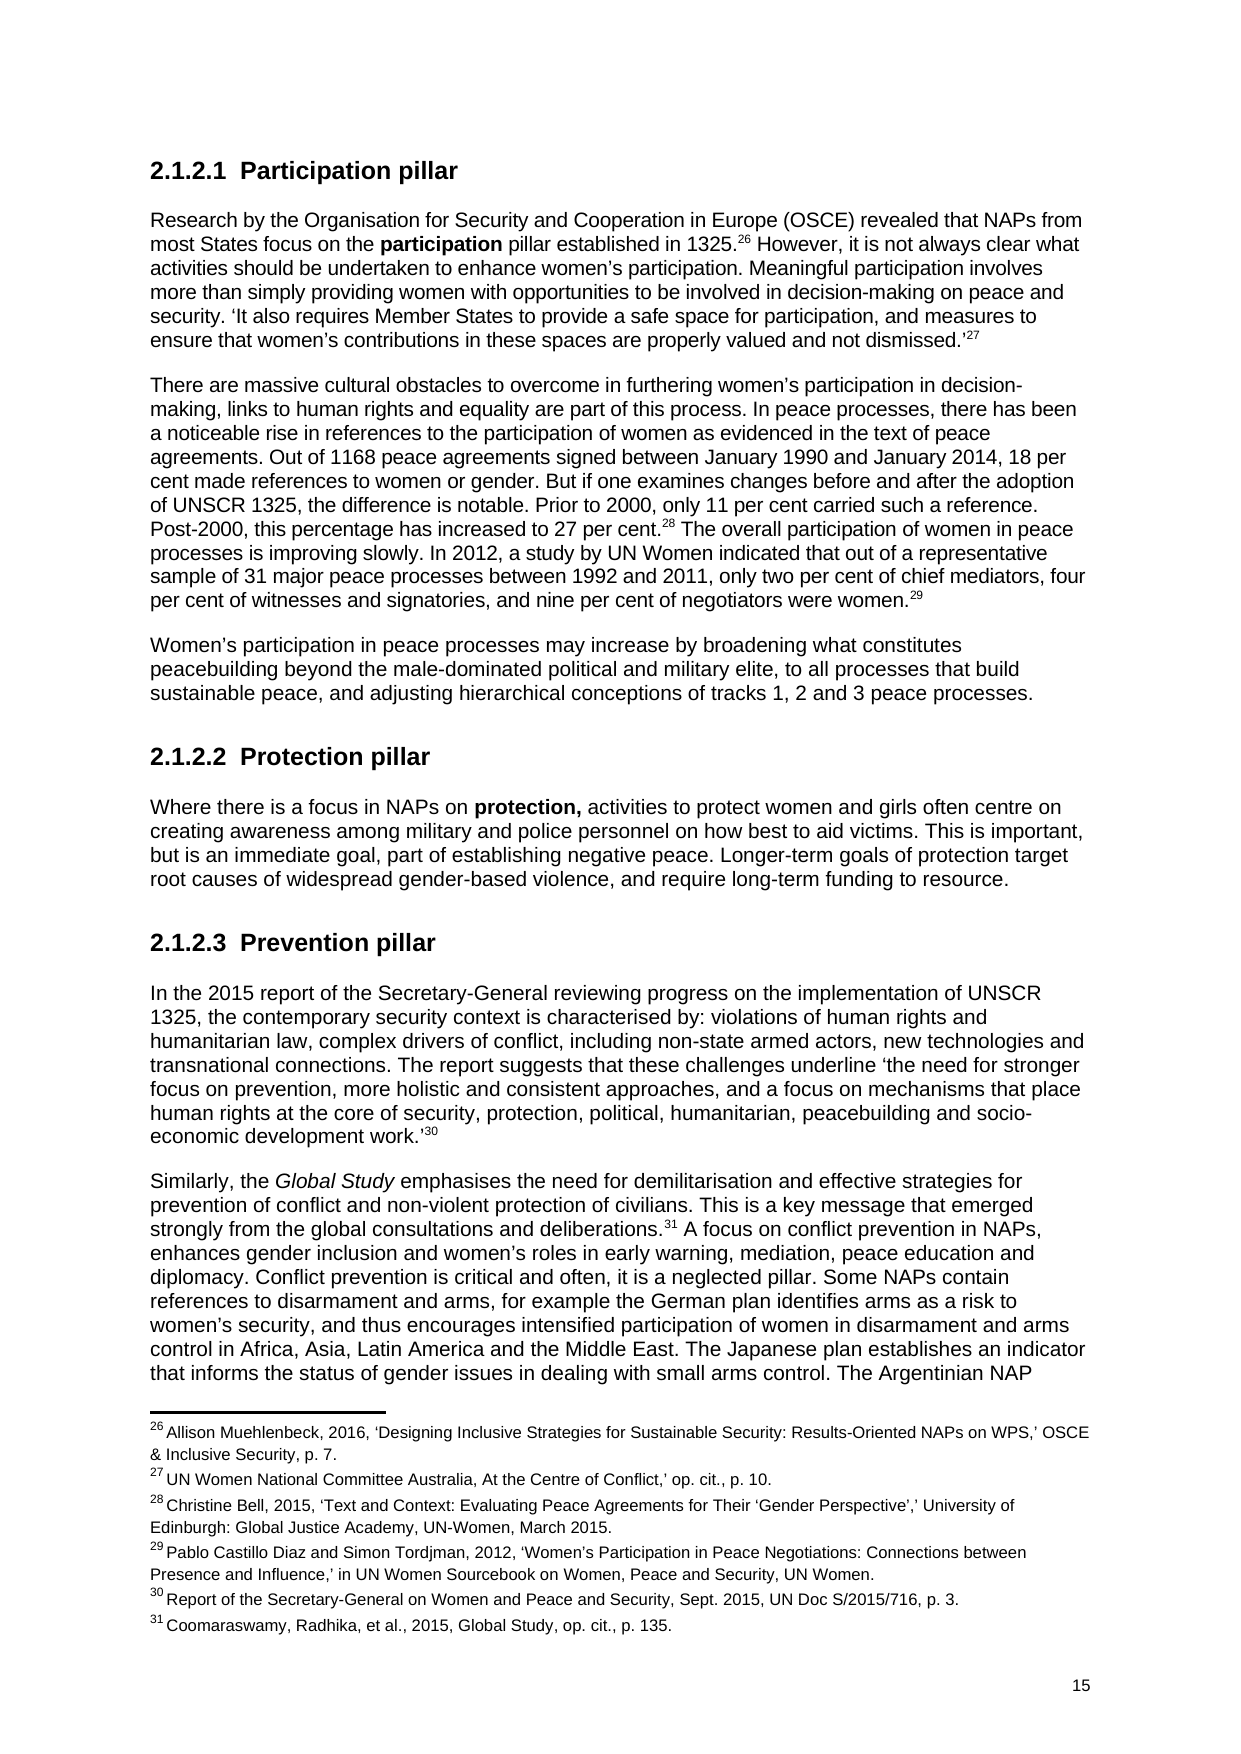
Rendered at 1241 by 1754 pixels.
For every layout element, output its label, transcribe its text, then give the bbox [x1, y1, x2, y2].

text In the 2015 report of the Secretary-General reviewing progress on the implementation of UNSCR 1325, the contemporary security context is characterised by: violations of human rights and humanitarian law, complex drivers of conflict, including non-state armed actors, new technologies and transnational connections. The report suggests that these challenges underline ‘the need for stronger focus on prevention, more holistic and consistent approaches, and a focus on mechanisms that place human rights at the core of security, protection, political, humanitarian, peacebuilding and socio-economic development work.’ [150, 981, 1090, 1148]
text Research by the Organisation for Security and Cooperation in Europe (OSCE) revealed that NAPs from most States focus on the participation pillar established in 1325. However, it is not always clear what activities should be undertaken to enhance women’s participation. Meaningful participation involves more than simply providing women with opportunities to be involved in decision-making on peace and security. ‘It also requires Member States to provide a safe space for participation, and measures to ensure that women’s contributions in these spaces are properly valued and not dismissed.’ [150, 208, 1090, 352]
subtitle Protection pillar [150, 742, 1090, 771]
subtitle Prevention pillar [150, 928, 1090, 957]
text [150, 1169, 1090, 1385]
text Women’s participation in peace processes may increase by broadening what constitutes peacebuilding beyond the male-dominated political and military elite, to all processes that build sustainable peace, and adjusting hierarchical conceptions of tracks 1, 2 and 3 peace processes. [150, 633, 1090, 705]
text Where there is a focus in NAPs on protection, activities to protect women and girls often centre on creating awareness among military and police personnel on how best to aid victims. This is important, but is an immediate goal, part of establishing negative peace. Longer-term goals of protection target root causes of widespread gender-based violence, and require long-term funding to resource. [150, 795, 1090, 891]
text There are massive cultural obstacles to overcome in furthering women’s participation in decision-making, links to human rights and equality are part of this process. In peace processes, there has been a noticeable rise in references to the participation of women as evidenced in the text of peace agreements. Out of 1168 peace agreements signed between January 1990 and January 2014, 18 per cent made references to women or gender. But if one examines changes before and after the adoption of UNSCR 1325, the difference is notable. Prior to 2000, only 11 per cent carried such a reference. Post-2000, this percentage has increased to 27 per cent. The overall participation of women in peace processes is improving slowly. In 2012, a study by UN Women indicated that out of a representative sample of 31 major peace processes between 1992 and 2011, only two per cent of chief mediators, four per cent of witnesses and signatories, and nine per cent of negotiators were women. [150, 373, 1090, 612]
subtitle Participation pillar [150, 156, 1090, 184]
